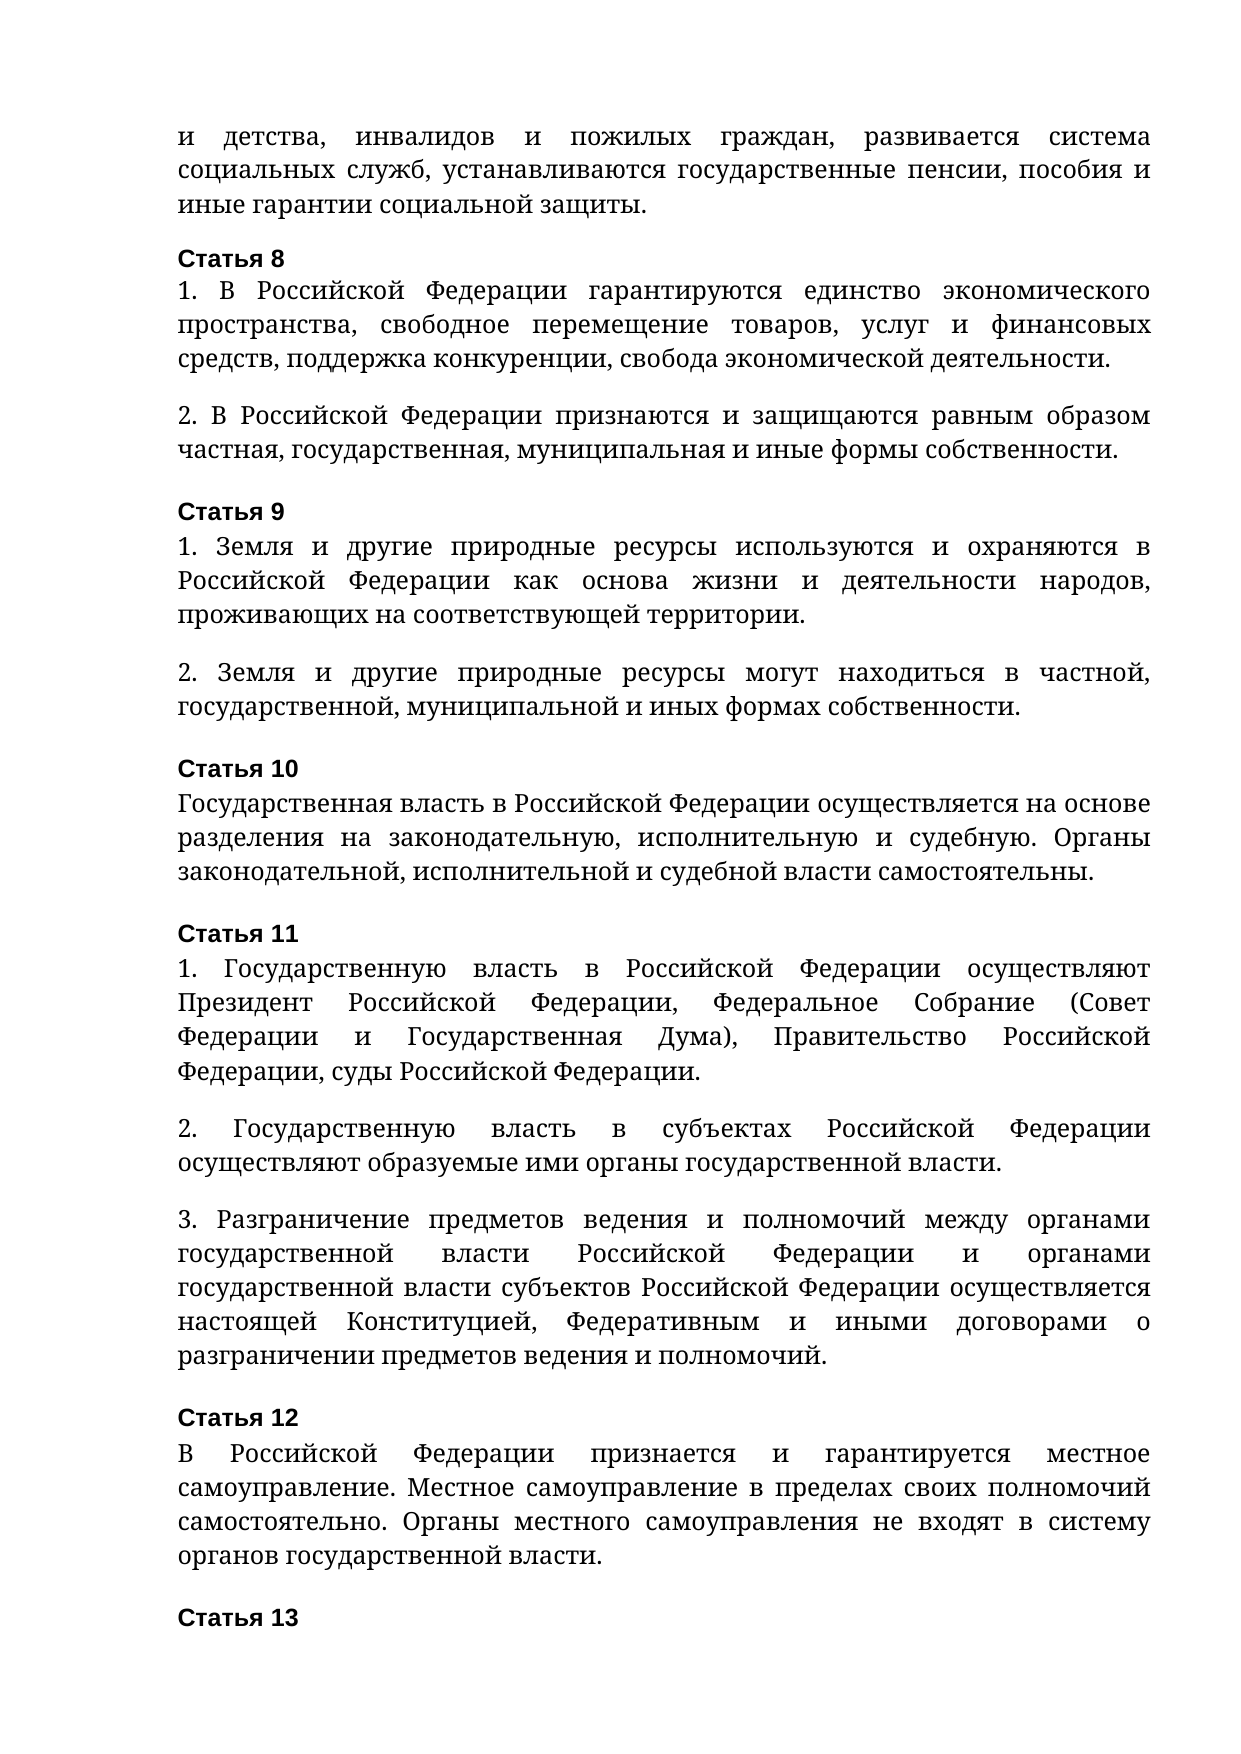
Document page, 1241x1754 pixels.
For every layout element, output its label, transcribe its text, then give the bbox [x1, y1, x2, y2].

text 3. Разграничение предметов ведения и полномочий между органами государственной власти Российской Федерации и органами государственной власти субъектов Российской Федерации осуществляется настоящей Конституцией, Федеративным и иными договорами о разграничении предметов ведения и полномочий.99 [177, 1202, 1151, 1372]
text Статья 13212 [177, 1603, 1151, 1631]
text 2. Земля и другие природные ресурсы могут находиться в частной, государственной, муниципальной и иных формах собственности.161 [177, 654, 1151, 722]
text Статья 84867 [177, 243, 1152, 272]
text Статья 11579 [177, 919, 1151, 948]
text Статья 102540 [177, 754, 1151, 782]
text В Российской Федерации признается и гарантируется местное самоуправление. Местное самоуправление в пределах своих полномочий самостоятельно. Органы местного самоуправления не входят в систему органов государственной власти. [177, 1435, 1151, 1571]
text 2. В Российской Федерации признаются и защищаются равным образом частная, государственная, муниципальная и иные формы собственности.754 [177, 398, 1152, 466]
text Статья 12875 [177, 1403, 1151, 1432]
text Статья 9438 [177, 497, 1151, 526]
text 1. В Российской Федерации гарантируются единство экономического пространства, свободное перемещение товаров, услуг и финансовых средств, поддержка конкуренции, свобода экономической деятельности.1254 [177, 272, 1152, 374]
text 2. Государственную власть в субъектах Российской Федерации осуществляют образуемые ими органы государственной власти.60 [177, 1110, 1151, 1178]
text 1. Государственную власть в Российской Федерации осуществляют Президент Российской Федерации, Федеральное Собрание (Совет Федерации и Государственная Дума), Правительство Российской Федерации, суды Российской Федерации.103 [177, 951, 1151, 1087]
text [177, 118, 1152, 220]
text Государственная власть в Российской Федерации осуществляется на основе разделения на законодательную, исполнительную и судебную. Органы законодательной, исполнительной и судебной власти самостоятельны.2 [177, 786, 1151, 888]
text 1. Земля и другие природные ресурсы используются и охраняются в Российской Федерации как основа жизни и деятельности народов, проживающих на соответствующей территории.248 [177, 529, 1151, 631]
